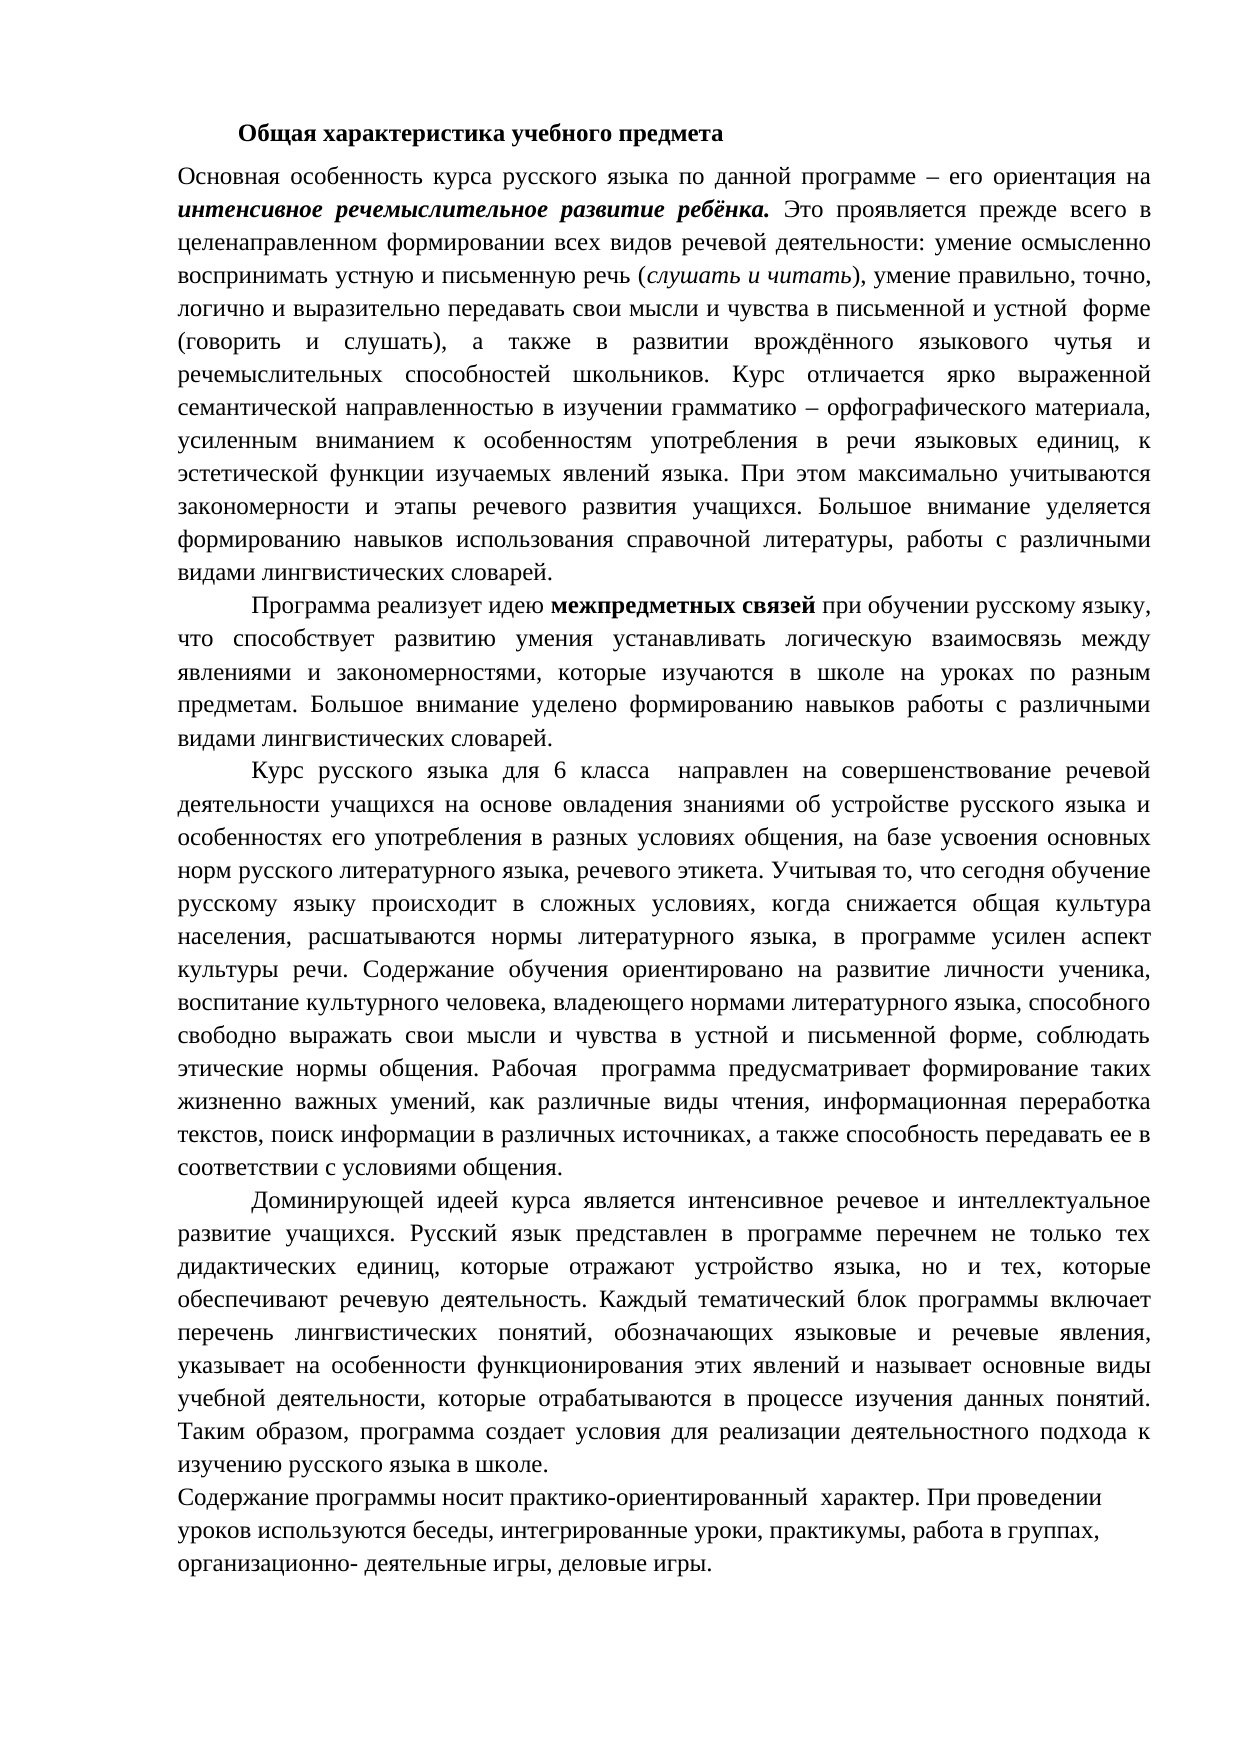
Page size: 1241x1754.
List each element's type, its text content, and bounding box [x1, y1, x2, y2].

text Общая характеристика учебного предмета [177, 118, 1152, 147]
text Программа реализует идею межпредметных связей при обучении русскому языку, что способствует развитию умения устанавливать логическую взаимосвязь между явлениями и закономерностями, которые изучаются в школе на уроках по разным предметам. Большое внимание уделено формированию навыков работы с различными видами лингвистических словарей. [177, 591, 1152, 751]
text Доминирующей идеей курса является интенсивное речевое и интеллектуальное развитие учащихся. Русский язык представлен в программе перечнем не только тех дидактических единиц, которые отражают устройство языка, но и тех, которые обеспечивают речевую деятельность. Каждый тематический блок программы включает перечень лингвистических понятий, обозначающих языковые и речевые явления, указывает на особенности функционирования этих явлений и называет основные виды учебной деятельности, которые отрабатываются в процессе изучения данных понятий. Таким образом, программа создает условия для реализации деятельностного подхода к изучению русского языка в школе. [177, 1185, 1152, 1478]
text Курс русского языка для 6 класса направлен на совершенствование речевой деятельности учащихся на основе овладения знаниями об устройстве русского языка и особенностях его употребления в разных условиях общения, на базе усвоения основных норм русского литературного языка, речевого этикета. Учитывая то, что сегодня обучение русскому языку происходит в сложных условиях, когда снижается общая культура населения, расшатываются нормы литературного языка, в программе усилен аспект культуры речи. Содержание обучения ориентировано на развитие личности ученика, воспитание культурного человека, владеющего нормами литературного языка, способного свободно выражать свои мысли и чувства в устной и письменной форме, соблюдать этические нормы общения. Рабочая программа предусматривает формирование таких жизненно важных умений, как различные виды чтения, информационная переработка текстов, поиск информации в различных источниках, а также способность передавать ее в соответствии с условиями общения. [177, 756, 1152, 1181]
text Основная особенность курса русского языка по данной программе – его ориентация на интенсивное речемыслительное развитие ребёнка. Это проявляется прежде всего в целенаправленном формировании всех видов речевой деятельности: умение осмысленно воспринимать устную и письменную речь (слушать и читать), умение правильно, точно, логично и выразительно передавать свои мысли и чувства в письменной и устной форме (говорить и слушать), а также в развитии врождённого языкового чутья и речемыслительных способностей школьников. Курс отличается ярко выраженной семантической направленностью в изучении грамматико – орфографического материала, усиленным вниманием к особенностям употребления в речи языковых единиц, к эстетической функции изучаемых явлений языка. При этом максимально учитываются закономерности и этапы речевого развития учащихся. Большое внимание уделяется формированию навыков использования справочной литературы, работы с различными видами лингвистических словарей. [177, 161, 1152, 586]
text Содержание программы носит практико-ориентированный характер. При проведении уроков используются беседы, интегрированные уроки, практикумы, работа в группах, организационно- деятельные игры, деловые игры. [177, 1482, 1152, 1577]
